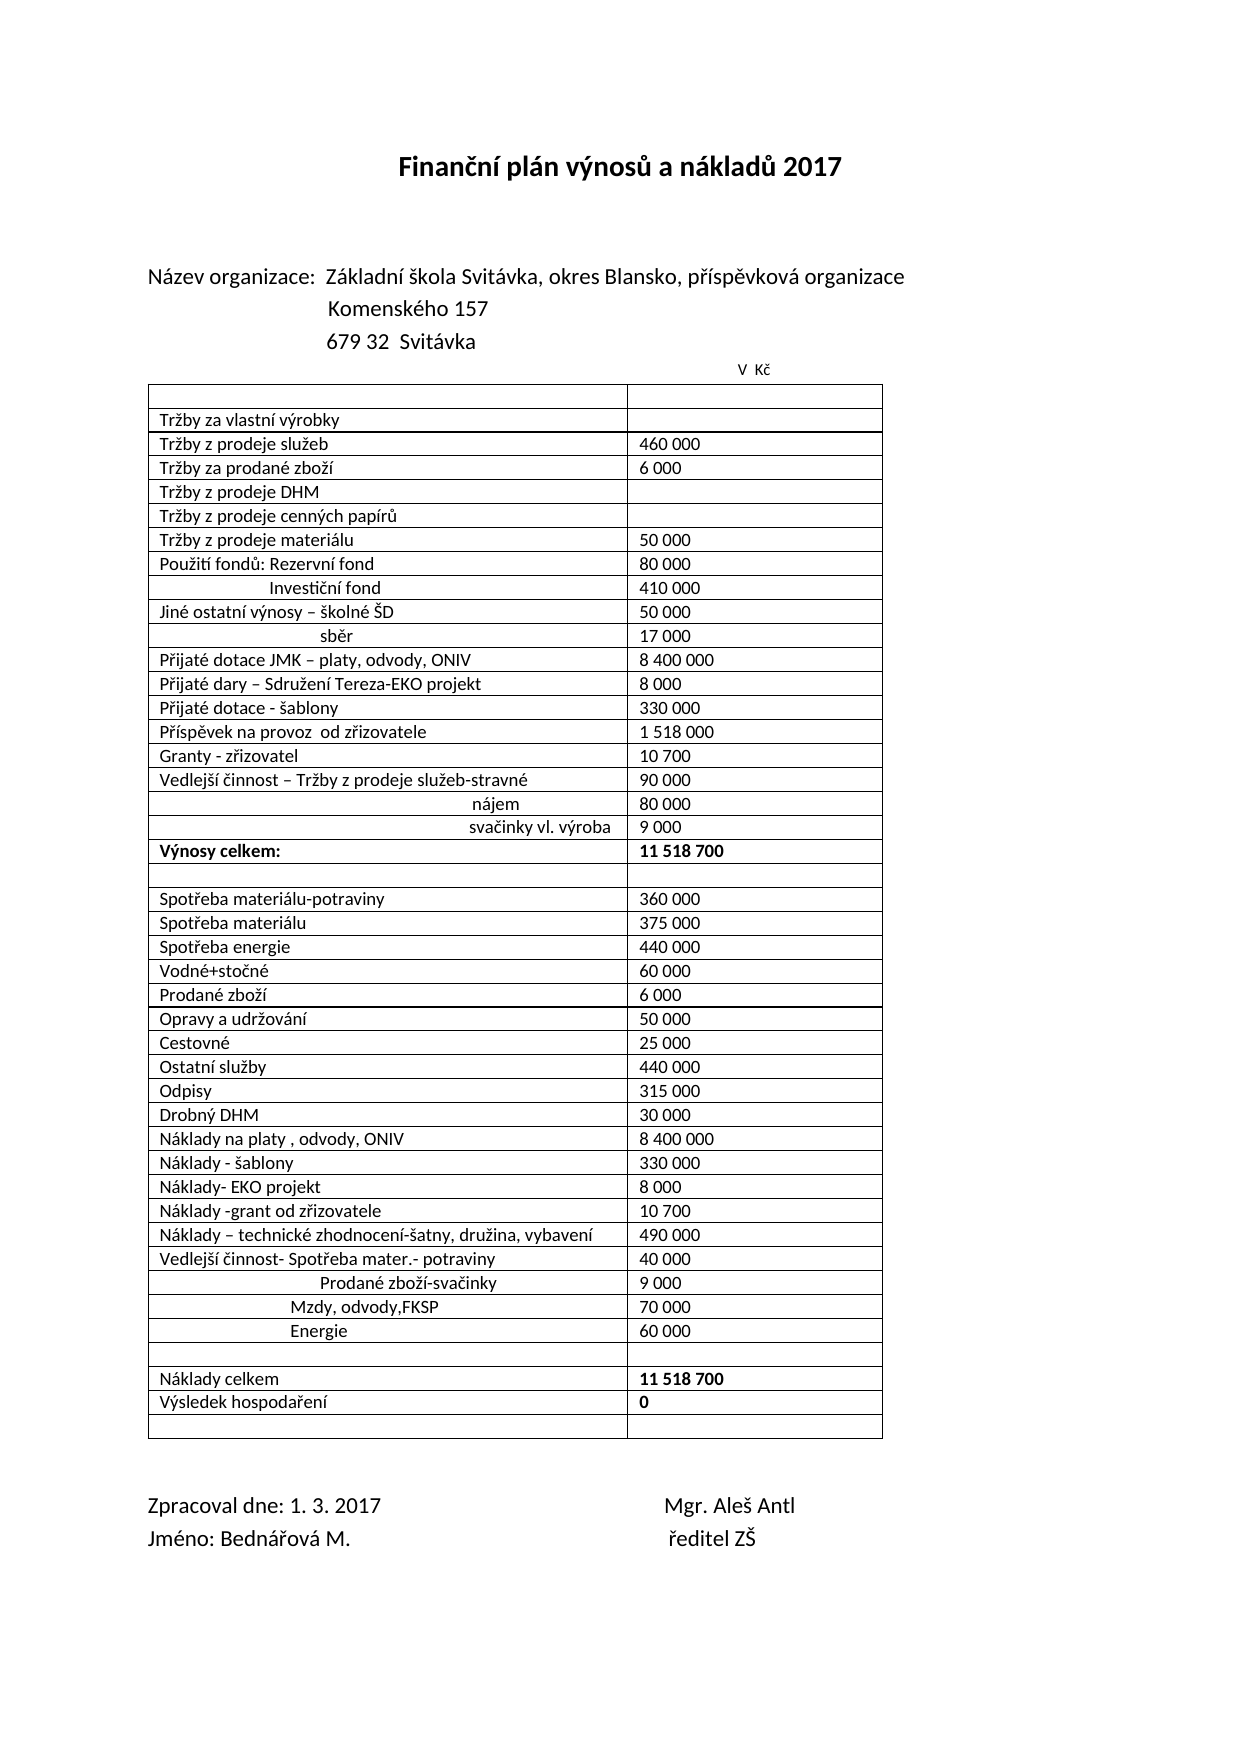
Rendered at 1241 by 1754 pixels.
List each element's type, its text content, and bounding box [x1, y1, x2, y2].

table_cell svačinky vl. výroba [149, 816, 627, 839]
table_cell 410 000 [628, 576, 882, 599]
table_cell Jiné ostatní výnosy – školné ŠD [149, 600, 627, 623]
table_cell Drobný DHM [149, 1103, 627, 1126]
table_cell [149, 864, 627, 887]
table_cell [628, 864, 882, 887]
table_cell Tržby z prodeje služeb [149, 433, 627, 455]
table_cell Náklady celkem [149, 1367, 627, 1390]
table_cell 10 700 [628, 1199, 882, 1222]
table_cell 1 518 000 [628, 720, 882, 743]
table_cell Výsledek hospodaření [149, 1391, 627, 1414]
table_cell 8 000 [628, 1175, 882, 1198]
table_cell Tržby z prodeje cenných papírů [149, 504, 627, 527]
table_cell 60 000 [628, 1319, 882, 1342]
table_cell 80 000 [628, 552, 882, 575]
table_cell 9 000 [628, 1271, 882, 1294]
table_cell Vedlejší činnost- Spotřeba mater.- potraviny [149, 1247, 627, 1270]
table_cell nájem [149, 792, 627, 815]
table_cell 360 000 [628, 888, 882, 911]
table_cell [628, 409, 882, 431]
table_cell Přijaté dotace - šablony [149, 696, 627, 719]
table_cell 460 000 [628, 433, 882, 455]
table_cell 60 000 [628, 960, 882, 982]
table_cell Prodané zboží-svačinky [149, 1271, 627, 1294]
table_cell [149, 1343, 627, 1366]
table_cell 315 000 [628, 1079, 882, 1102]
text Komenského 157 [148, 294, 1093, 323]
text Zpracoval dne: 1. 3. 2017 Mgr. Aleš Antl [148, 1492, 1093, 1520]
table_cell Tržby z prodeje materiálu [149, 528, 627, 551]
table_cell Mzdy, odvody,FKSP [149, 1295, 627, 1318]
table_cell 25 000 [628, 1031, 882, 1054]
table_cell Granty - zřizovatel [149, 744, 627, 767]
table_cell 330 000 [628, 1151, 882, 1174]
table_cell 6 000 [628, 456, 882, 479]
table_cell Tržby z prodeje DHM [149, 480, 627, 503]
table_cell 50 000 [628, 600, 882, 623]
table_cell Energie [149, 1319, 627, 1342]
table_header [149, 385, 627, 407]
table_cell Cestovné [149, 1031, 627, 1054]
table_cell Spotřeba energie [149, 936, 627, 958]
text 679 32 Svitávka [148, 327, 1093, 355]
table_cell 11 518 700 [628, 1367, 882, 1390]
table_cell Náklady na platy , odvody, ONIV [149, 1127, 627, 1150]
table_cell [628, 1415, 882, 1438]
table_cell Odpisy [149, 1079, 627, 1102]
table_cell 8 400 000 [628, 648, 882, 671]
table_header [628, 385, 882, 407]
table_cell 490 000 [628, 1223, 882, 1246]
text Finanční plán výnosů a nákladů 2017 [148, 148, 1093, 183]
table_cell Opravy a udržování [149, 1008, 627, 1030]
table_cell 8 000 [628, 672, 882, 695]
table_cell sběr [149, 624, 627, 647]
table_cell [628, 1343, 882, 1366]
table_cell Výnosy celkem: [149, 840, 627, 863]
table_cell Náklady - šablony [149, 1151, 627, 1174]
table_cell 50 000 [628, 528, 882, 551]
text Název organizace: Základní škola Svitávka, okres Blansko, příspěvková organizace [148, 262, 1093, 290]
table_cell 30 000 [628, 1103, 882, 1126]
table_cell Příspěvek na provoz od zřizovatele [149, 720, 627, 743]
table_cell 80 000 [628, 792, 882, 815]
table_cell 9 000 [628, 816, 882, 839]
table_cell 375 000 [628, 912, 882, 934]
table_cell Náklady- EKO projekt [149, 1175, 627, 1198]
table_cell 10 700 [628, 744, 882, 767]
table_cell Spotřeba materiálu-potraviny [149, 888, 627, 911]
table_cell 90 000 [628, 768, 882, 791]
table_cell Ostatní služby [149, 1055, 627, 1078]
table_cell Prodané zboží [149, 984, 627, 1006]
table_cell Investiční fond [149, 576, 627, 599]
table_cell 330 000 [628, 696, 882, 719]
table_cell [628, 504, 882, 527]
table_cell 70 000 [628, 1295, 882, 1318]
table_cell [149, 1415, 627, 1438]
table_cell Náklady -grant od zřizovatele [149, 1199, 627, 1222]
table_cell 6 000 [628, 984, 882, 1006]
table_cell 50 000 [628, 1008, 882, 1030]
table_cell Přijaté dary – Sdružení Tereza-EKO projekt [149, 672, 627, 695]
table_cell Vedlejší činnost – Tržby z prodeje služeb-stravné [149, 768, 627, 791]
table_cell 17 000 [628, 624, 882, 647]
table_cell 8 400 000 [628, 1127, 882, 1150]
table_cell Náklady – technické zhodnocení-šatny, družina, vybavení [149, 1223, 627, 1246]
table_cell Spotřeba materiálu [149, 912, 627, 934]
table_cell 440 000 [628, 936, 882, 958]
table_cell 40 000 [628, 1247, 882, 1270]
table_cell 440 000 [628, 1055, 882, 1078]
table_cell 0 [628, 1391, 882, 1414]
table_cell [628, 480, 882, 503]
table_cell Tržby za prodané zboží [149, 456, 627, 479]
text Jméno: Bednářová M. ředitel ZŠ [148, 1524, 1093, 1552]
table_cell 11 518 700 [628, 840, 882, 863]
table_cell Vodné+stočné [149, 960, 627, 982]
table_cell Použití fondů: Rezervní fond [149, 552, 627, 575]
table_cell Tržby za vlastní výrobky [149, 409, 627, 431]
table_cell Přijaté dotace JMK – platy, odvody, ONIV [149, 648, 627, 671]
text V Kč [148, 359, 1093, 379]
